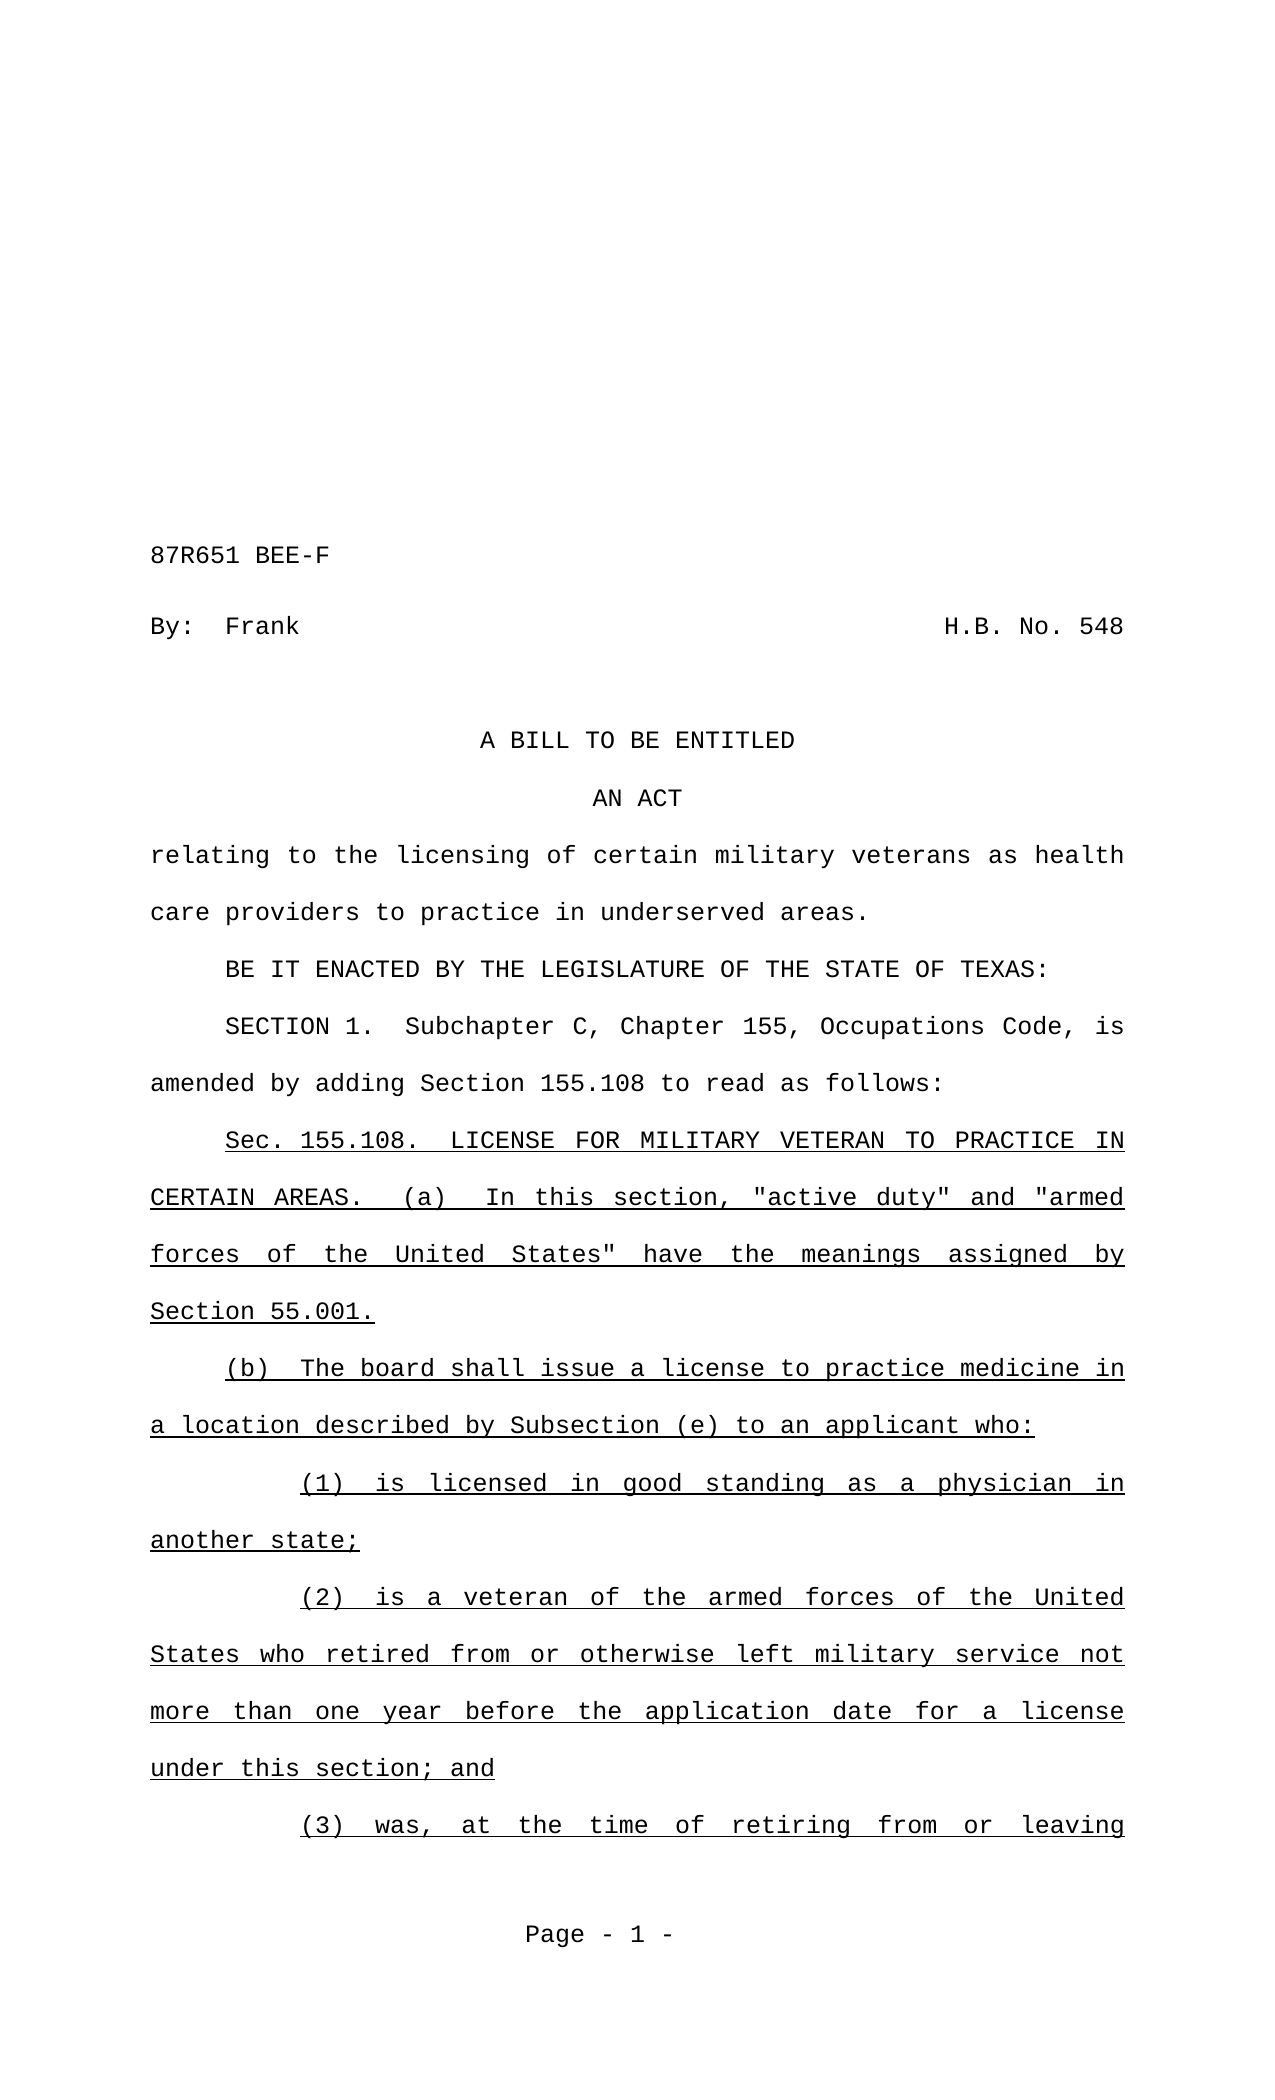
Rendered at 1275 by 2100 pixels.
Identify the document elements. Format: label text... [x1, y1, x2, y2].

text (2) is a veteran of the armed forces of the United States who retired from or otherwise left military service not more than one year before the application date for a license under this section; and [150, 1723, 1125, 1784]
text relating to the licensing of certain military veterans as health care providers to practice in underserved areas. [150, 842, 1125, 928]
text AN ACT [150, 785, 1125, 813]
text Sec. 155.108. LICENSE FOR MILITARY VETERAN TO PRACTICE IN CERTAIN AREAS. (a) In this section, "active duty" and "armed forces of the United States" have the meanings assigned by Section 55.001. [150, 1210, 1125, 1265]
text (2) is a veteran of the armed forces of the United States who retired from or otherwise left military service not more than one year before the application date for a license under this section; and [150, 1666, 1125, 1722]
text Sec. 155.108. LICENSE FOR MILITARY VETERAN TO PRACTICE IN CERTAIN AREAS. (a) In this section, "active duty" and "armed forces of the United States" have the meanings assigned by Section 55.001. [150, 1127, 1125, 1208]
text BE IT ENACTED BY THE LEGISLATURE OF THE STATE OF TEXAS: [150, 956, 1125, 985]
text A BILL TO BE ENTITLED [150, 728, 1125, 756]
text (1) is licensed in good standing as a physician in another state; [150, 1470, 1125, 1556]
text By: Frank H.B. No. 548 [150, 614, 1125, 642]
text (b) The board shall issue a license to practice medicine in a location described by Subsection (e) to an applicant who: [150, 1356, 1125, 1441]
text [150, 1812, 1125, 1841]
text 87R651 BEE-F [150, 542, 1125, 571]
text Sec. 155.108. LICENSE FOR MILITARY VETERAN TO PRACTICE IN CERTAIN AREAS. (a) In this section, "active duty" and "armed forces of the United States" have the meanings assigned by Section 55.001. [150, 1267, 1125, 1327]
text (2) is a veteran of the armed forces of the United States who retired from or otherwise left military service not more than one year before the application date for a license under this section; and [150, 1584, 1125, 1665]
text SECTION 1. Subchapter C, Chapter 155, Occupations Code, is amended by adding Section 155.108 to read as follows: [150, 1013, 1125, 1099]
